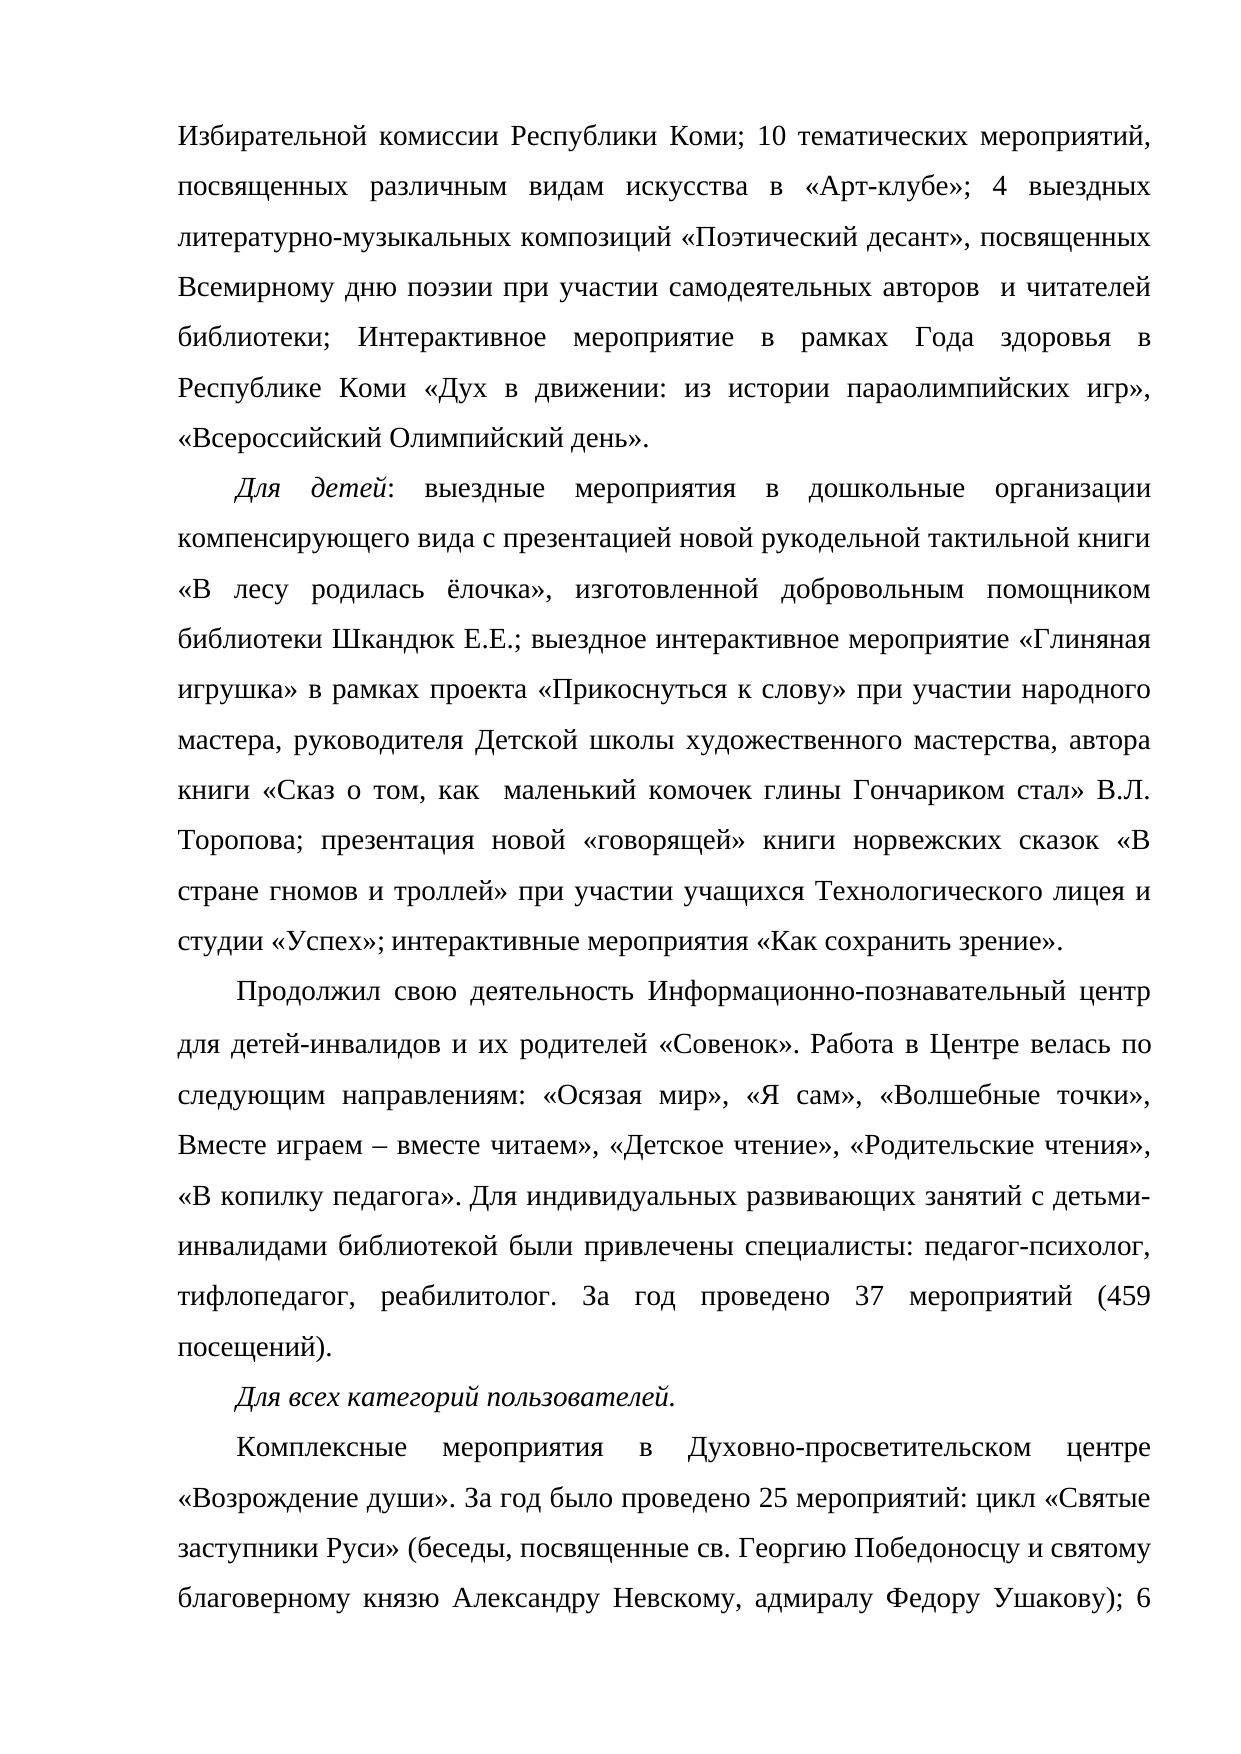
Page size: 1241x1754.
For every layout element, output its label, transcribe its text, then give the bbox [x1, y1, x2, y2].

text Продолжил свою деятельность Информационно-познавательный центр для детей-инвалидов и их родителей «Совенок». Работа в Центре велась по следующим направлениям: «Осязая мир», «Я сам», «Волшебные точки», Вместе играем – вместе читаем», «Детское чтение», «Родительские чтения», «В копилку педагога». Для индивидуальных развивающих занятий с детьми-инвалидами библиотекой были привлечены специалисты: педагог-психолог, тифлопедагог, реабилитолог. За год проведено 37 мероприятий (459 посещений). [177, 973, 1152, 1362]
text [177, 1429, 1152, 1614]
text Для всех категорий пользователей. [177, 1379, 1152, 1413]
text Для детей: выездные мероприятия в дошкольные организации компенсирующего вида с презентацией новой рукодельной тактильной книги «В лесу родилась ёлочка», изготовленной добровольным помощником библиотеки Шкандюк Е.Е.; выездное интерактивное мероприятие «Глиняная игрушка» в рамках проекта «Прикоснуться к слову» при участии народного мастера, руководителя Детской школы художественного мастерства, автора книги «Сказ о том, как маленький комочек глины Гончариком стал» В.Л. Торопова; презентация новой «говорящей» книги норвежских сказок «В стране гномов и троллей» при участии учащихся Технологического лицея и студии «Успех»; интерактивные мероприятия «Как сохранить зрение». [177, 470, 1152, 957]
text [177, 118, 1152, 453]
